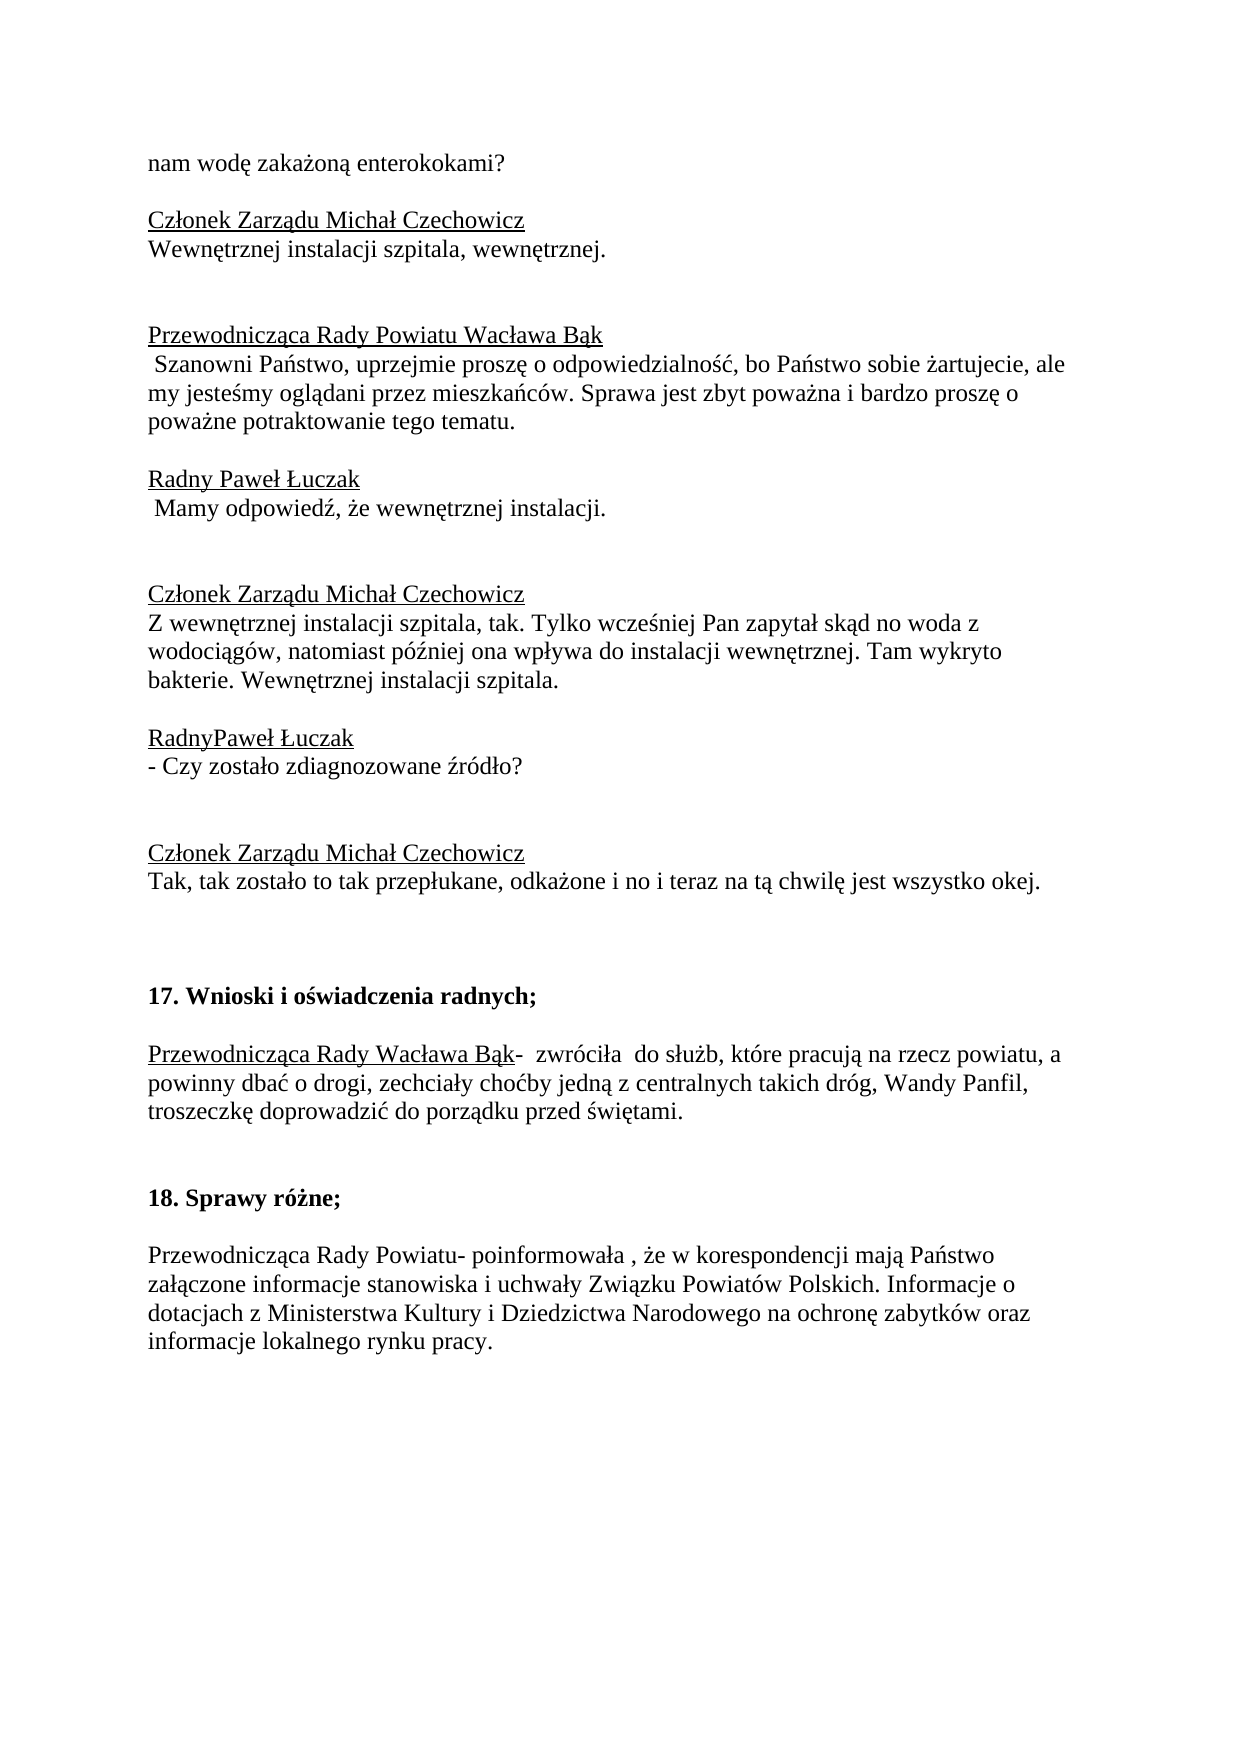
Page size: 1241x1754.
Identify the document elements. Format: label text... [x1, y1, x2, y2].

text Przewodnicząca Rady Powiatu Wacława Bąk Szanowni Państwo, uprzejmie proszę o odpowiedzialność, bo Państwo sobie żartujecie, ale my jesteśmy oglądani przez mieszkańców. Sprawa jest zbyt poważna i bardzo proszę o poważne potraktowanie tego tematu. [148, 320, 1093, 464]
text Członek Zarządu Michał Czechowicz Z wewnętrznej instalacji szpitala, tak. Tylko wcześniej Pan zapytał skąd no woda z wodociągów, natomiast później ona wpływa do instalacji wewnętrznej. Tam wykryto bakterie. Wewnętrznej instalacji szpitala. RadnyPaweł Łuczak - Czy zostało zdiagnozowane źródło? [148, 579, 1093, 838]
text Radny Paweł Łuczak Mamy odpowiedź, że wewnętrznej instalacji. [148, 464, 1093, 579]
text 17. Wnioski i oświadczenia radnych; Przewodnicząca Rady Wacława Bąk- zwróciła do służb, które pracują na rzecz powiatu, a powinny dbać o drogi, zechciały choćby jedną z centralnych takich dróg, Wandy Panfil, troszeczkę doprowadzić do porządku przed świętami. [148, 981, 1093, 1154]
text Członek Zarządu Michał Czechowicz Tak, tak zostało to tak przepłukane, odkażone i no i teraz na tą chwilę jest wszystko okej. [148, 838, 1093, 953]
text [148, 148, 1093, 320]
text 18. Sprawy różne; Przewodnicząca Rady Powiatu- poinformowała , że w korespondencji mają Państwo załączone informacje stanowiska i uchwały Związku Powiatów Polskich. Informacje o dotacjach z Ministerstwa Kultury i Dziedzictwa Narodowego na ochronę zabytków oraz informacje lokalnego rynku pracy. [148, 1183, 1093, 1441]
